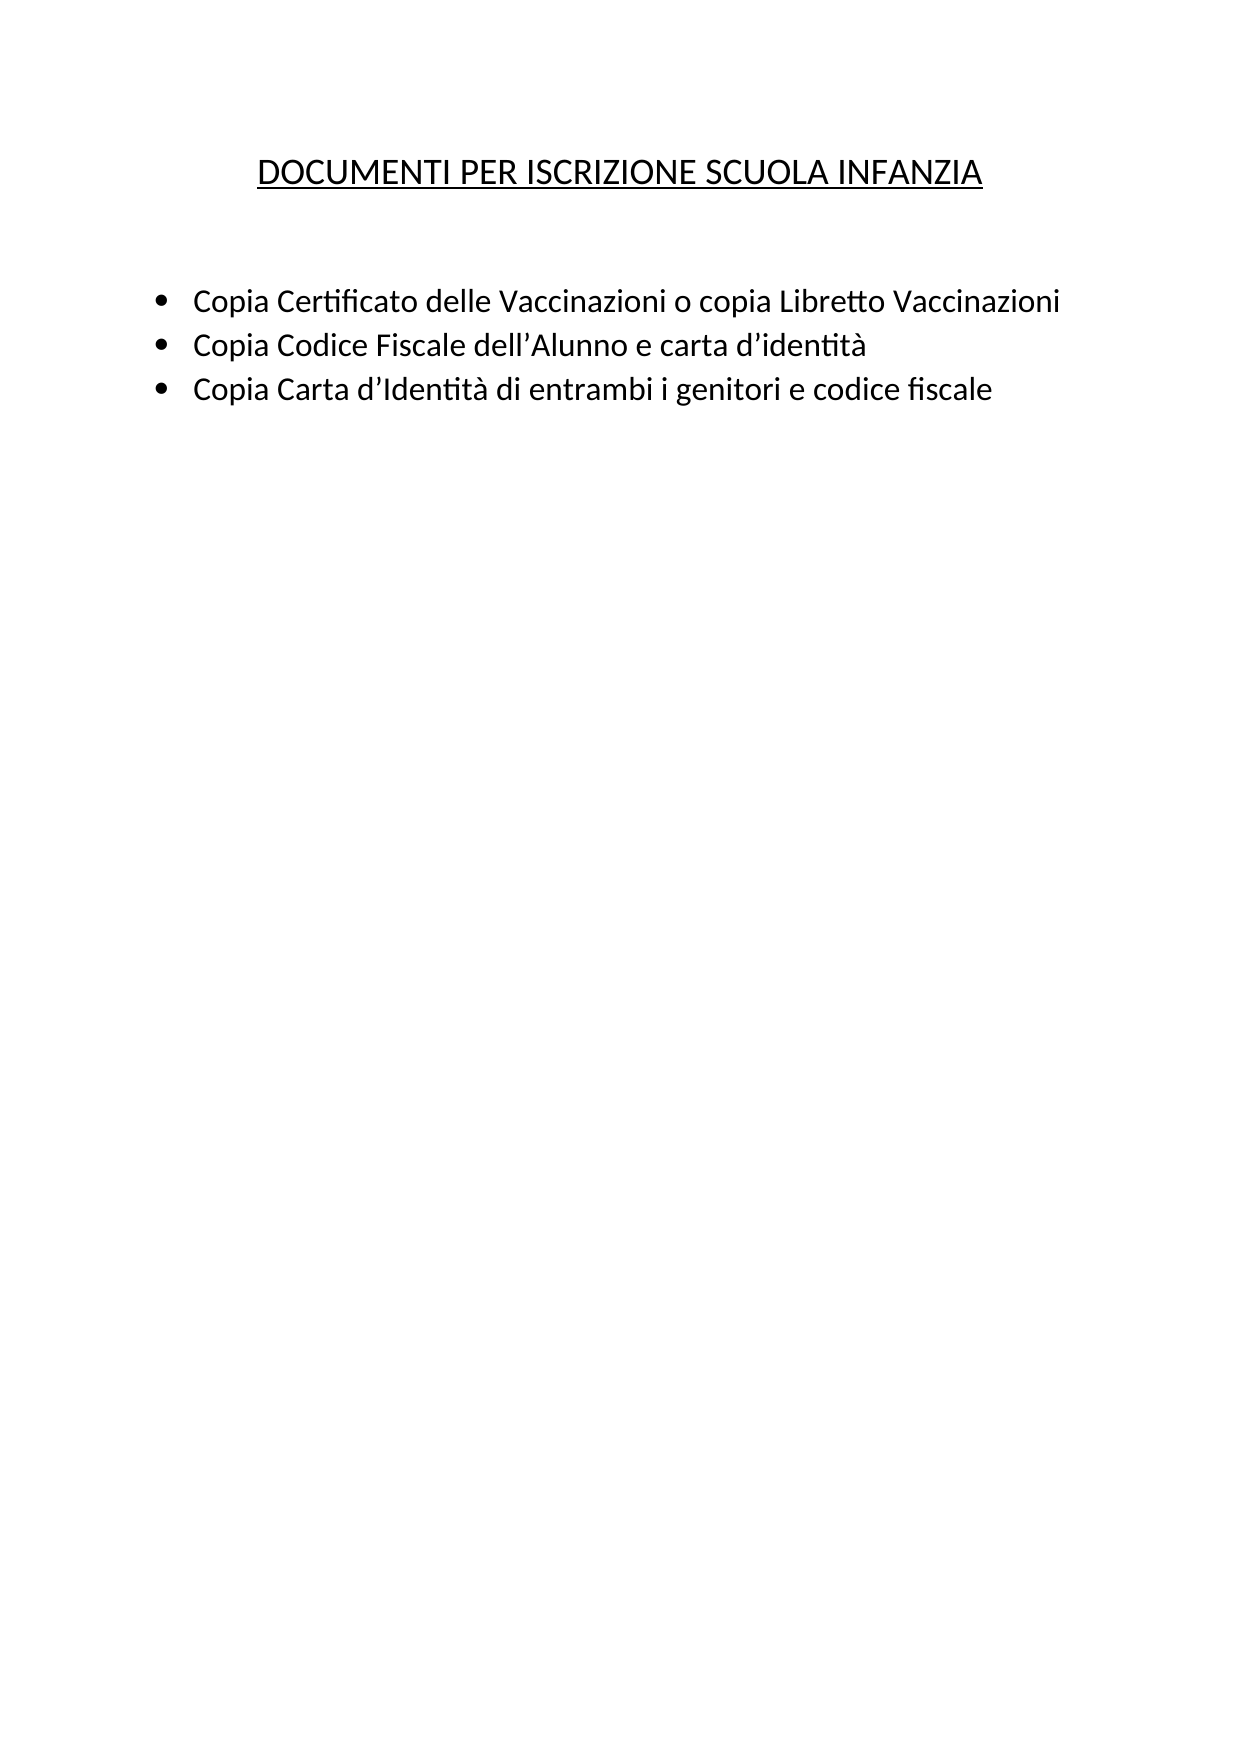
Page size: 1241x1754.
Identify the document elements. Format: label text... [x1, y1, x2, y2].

list Copia Carta d’Identità di entrambi i genitori e codice fiscale [156, 368, 1122, 408]
text DOCUMENTI PER ISCRIZIONE SCUOLA INFANZIA [118, 148, 1122, 193]
list Copia Certificato delle Vaccinazioni o copia Libretto Vaccinazioni [156, 280, 1122, 321]
list Copia Codice Fiscale dell’Alunno e carta d’identità [156, 324, 1122, 364]
